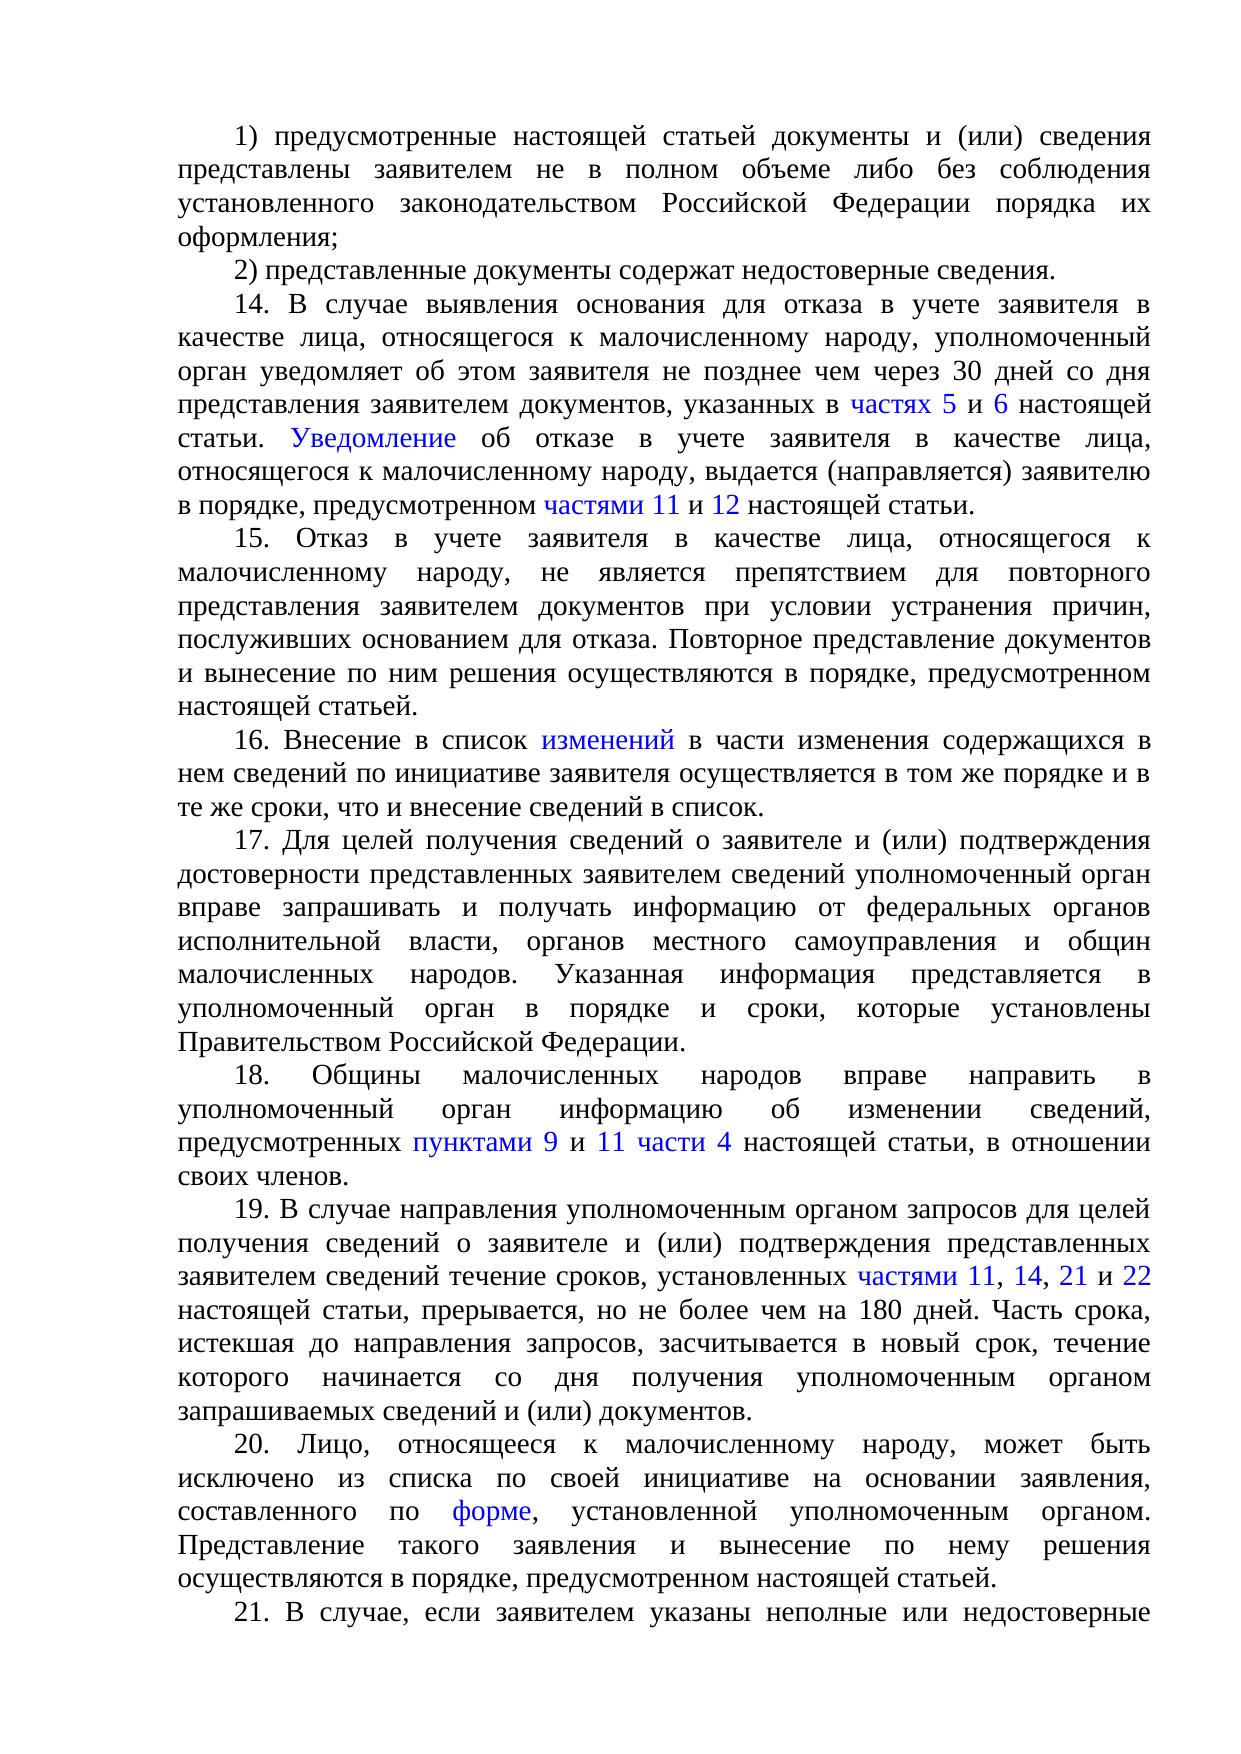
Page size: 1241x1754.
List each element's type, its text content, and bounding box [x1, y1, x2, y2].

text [177, 1594, 1152, 1627]
text 16. Внесение в список изменений в части изменения содержащихся в нем сведений по инициативе заявителя осуществляется в том же порядке и в те же сроки, что и внесение сведений в список. [177, 722, 1152, 822]
text 14. В случае выявления основания для отказа в учете заявителя в качестве лица, относящегося к малочисленному народу, уполномоченный орган уведомляет об этом заявителя не позднее чем через 30 дней со дня представления заявителем документов, указанных в частях 5 и 6 настоящей статьи. Уведомление об отказе в учете заявителя в качестве лица, относящегося к малочисленному народу, выдается (направляется) заявителю в порядке, предусмотренном частями 11 и 12 настоящей статьи. [177, 286, 1152, 521]
text 2) представленные документы содержат недостоверные сведения. [177, 252, 1152, 286]
text 17. Для целей получения сведений о заявителе и (или) подтверждения достоверности представленных заявителем сведений уполномоченный орган вправе запрашивать и получать информацию от федеральных органов исполнительной власти, органов местного самоуправления и общин малочисленных народов. Указанная информация представляется в уполномоченный орган в порядке и сроки, которые установлены Правительством Российской Федерации. [177, 822, 1152, 1057]
text 15. Отказ в учете заявителя в качестве лица, относящегося к малочисленному народу, не является препятствием для повторного представления заявителем документов при условии устранения причин, послуживших основанием для отказа. Повторное представление документов и вынесение по ним решения осуществляются в порядке, предусмотренном настоящей статьей. [177, 521, 1152, 722]
text 18. Общины малочисленных народов вправе направить в уполномоченный орган информацию об изменении сведений, предусмотренных пунктами 9 и 11 части 4 настоящей статьи, в отношении своих членов. [177, 1057, 1152, 1191]
text 20. Лицо, относящееся к малочисленному народу, может быть исключено из списка по своей инициативе на основании заявления, составленного по форме, установленной уполномоченным органом. Представление такого заявления и вынесение по нему решения осуществляются в порядке, предусмотренном настоящей статьей. [177, 1426, 1152, 1594]
text 1) предусмотренные настоящей статьей документы и (или) сведения представлены заявителем не в полном объеме либо без соблюдения установленного законодательством Российской Федерации порядка их оформления; [177, 118, 1152, 252]
text 19. В случае направления уполномоченным органом запросов для целей получения сведений о заявителе и (или) подтверждения представленных заявителем сведений течение сроков, установленных частями 11, 14, 21 и 22 настоящей статьи, прерывается, но не более чем на 180 дней. Часть срока, истекшая до направления запросов, засчитывается в новый срок, течение которого начинается со дня получения уполномоченным органом запрашиваемых сведений и (или) документов. [177, 1191, 1152, 1426]
